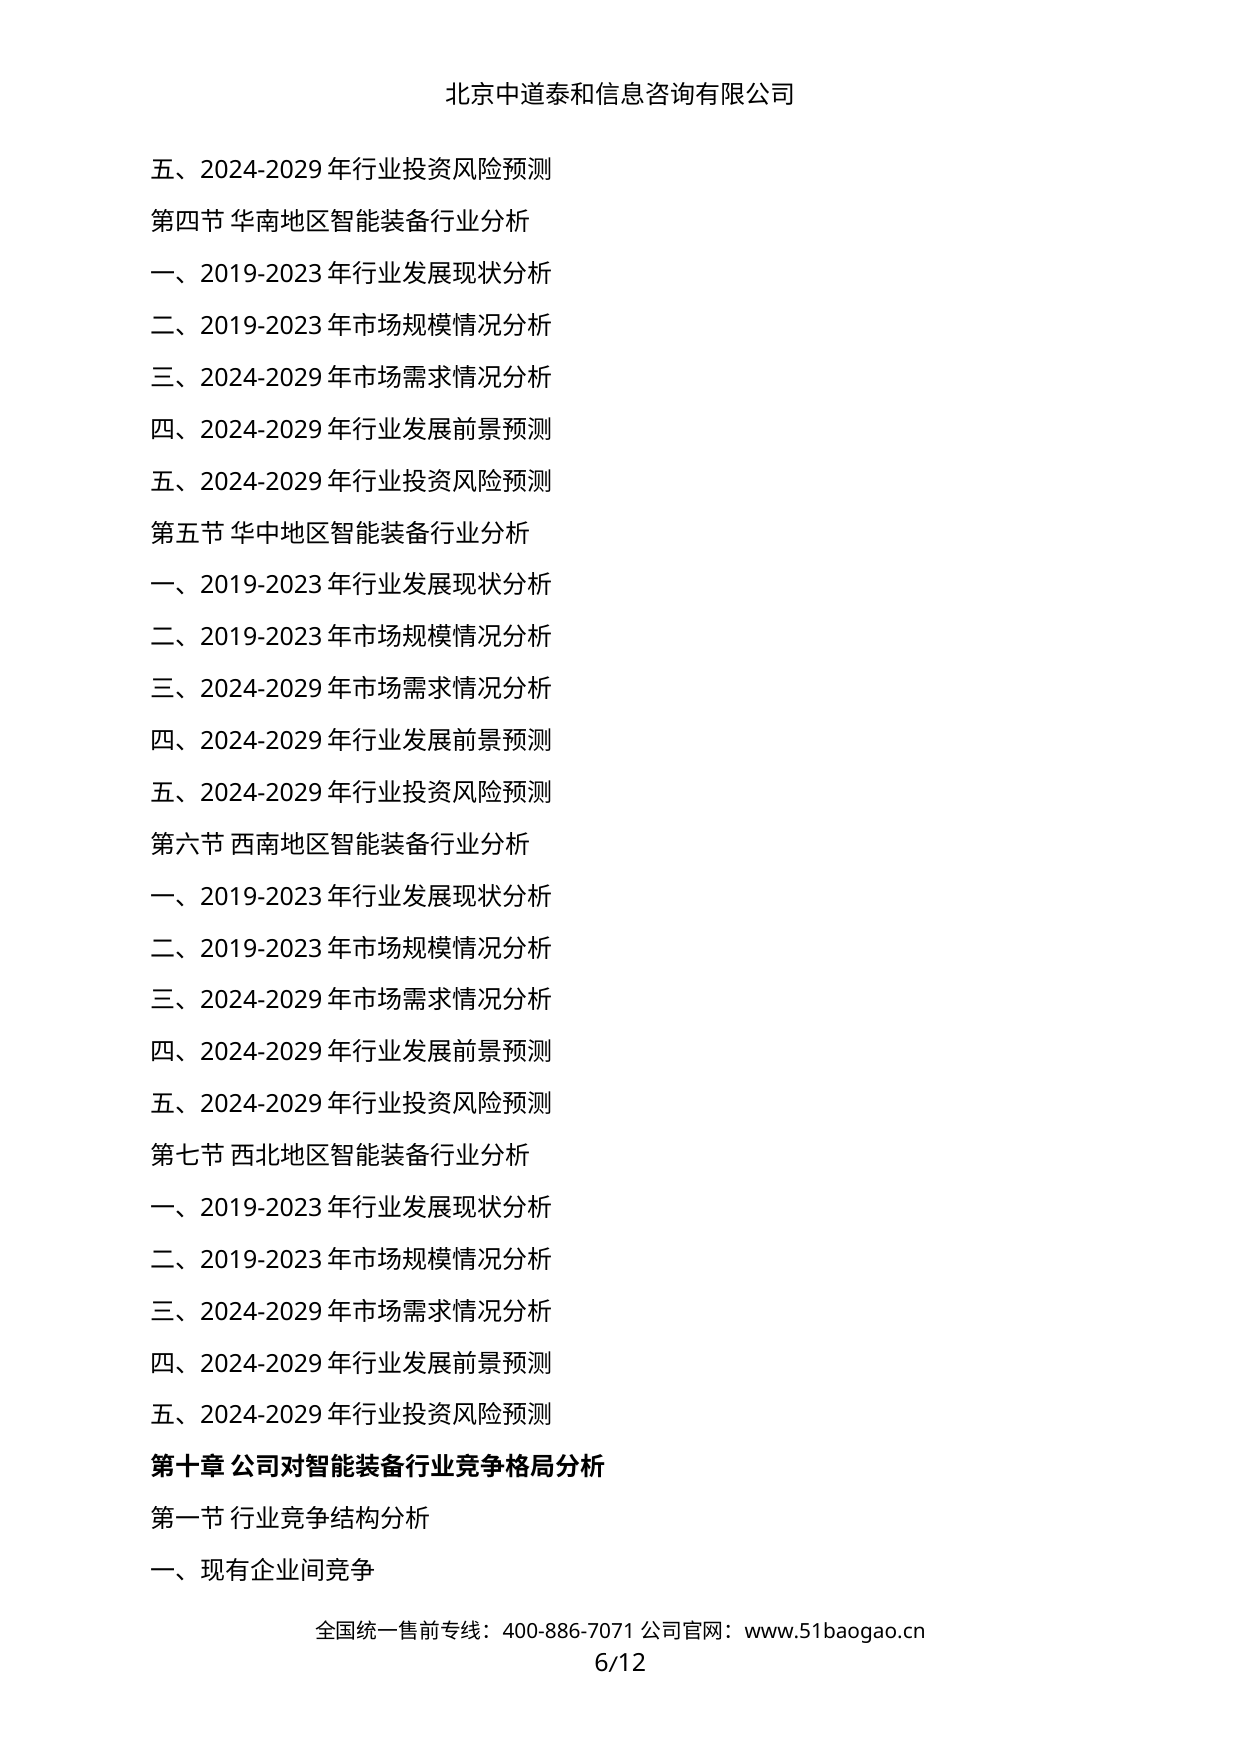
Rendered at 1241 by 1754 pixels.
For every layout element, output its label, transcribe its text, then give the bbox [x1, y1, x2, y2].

text 三、2024-2029年市场需求情况分析 [150, 357, 1090, 394]
text 一、2019-2023年行业发展现状分析 [150, 565, 1090, 601]
text 二、2019-2023年市场规模情况分析 [150, 306, 1090, 342]
text 四、2024-2029年行业发展前景预测 [150, 409, 1090, 446]
text 一、2019-2023年行业发展现状分析 [150, 1187, 1090, 1224]
text 第七节 西北地区智能装备行业分析 [150, 1136, 1090, 1172]
text 一、2019-2023年行业发展现状分析 [150, 254, 1090, 290]
text 第一节 行业竞争结构分析 [150, 1499, 1090, 1535]
text 一、2019-2023年行业发展现状分析 [150, 876, 1090, 912]
text 四、2024-2029年行业发展前景预测 [150, 721, 1090, 757]
text 第十章 公司对智能装备行业竞争格局分析 [150, 1447, 1090, 1483]
text 三、2024-2029年市场需求情况分析 [150, 669, 1090, 705]
text 三、2024-2029年市场需求情况分析 [150, 980, 1090, 1016]
text 三、2024-2029年市场需求情况分析 [150, 1291, 1090, 1327]
text 二、2019-2023年市场规模情况分析 [150, 928, 1090, 964]
text 五、2024-2029年行业投资风险预测 [150, 150, 1090, 186]
text 五、2024-2029年行业投资风险预测 [150, 772, 1090, 809]
text 五、2024-2029年行业投资风险预测 [150, 461, 1090, 497]
text 四、2024-2029年行业发展前景预测 [150, 1343, 1090, 1379]
text 四、2024-2029年行业发展前景预测 [150, 1032, 1090, 1068]
text 一、现有企业间竞争 [150, 1551, 1090, 1587]
text 二、2019-2023年市场规模情况分析 [150, 1239, 1090, 1276]
text 第五节 华中地区智能装备行业分析 [150, 513, 1090, 549]
text 五、2024-2029年行业投资风险预测 [150, 1084, 1090, 1120]
text 五、2024-2029年行业投资风险预测 [150, 1395, 1090, 1431]
text 第六节 西南地区智能装备行业分析 [150, 824, 1090, 861]
text 二、2019-2023年市场规模情况分析 [150, 617, 1090, 653]
text 第四节 华南地区智能装备行业分析 [150, 202, 1090, 238]
